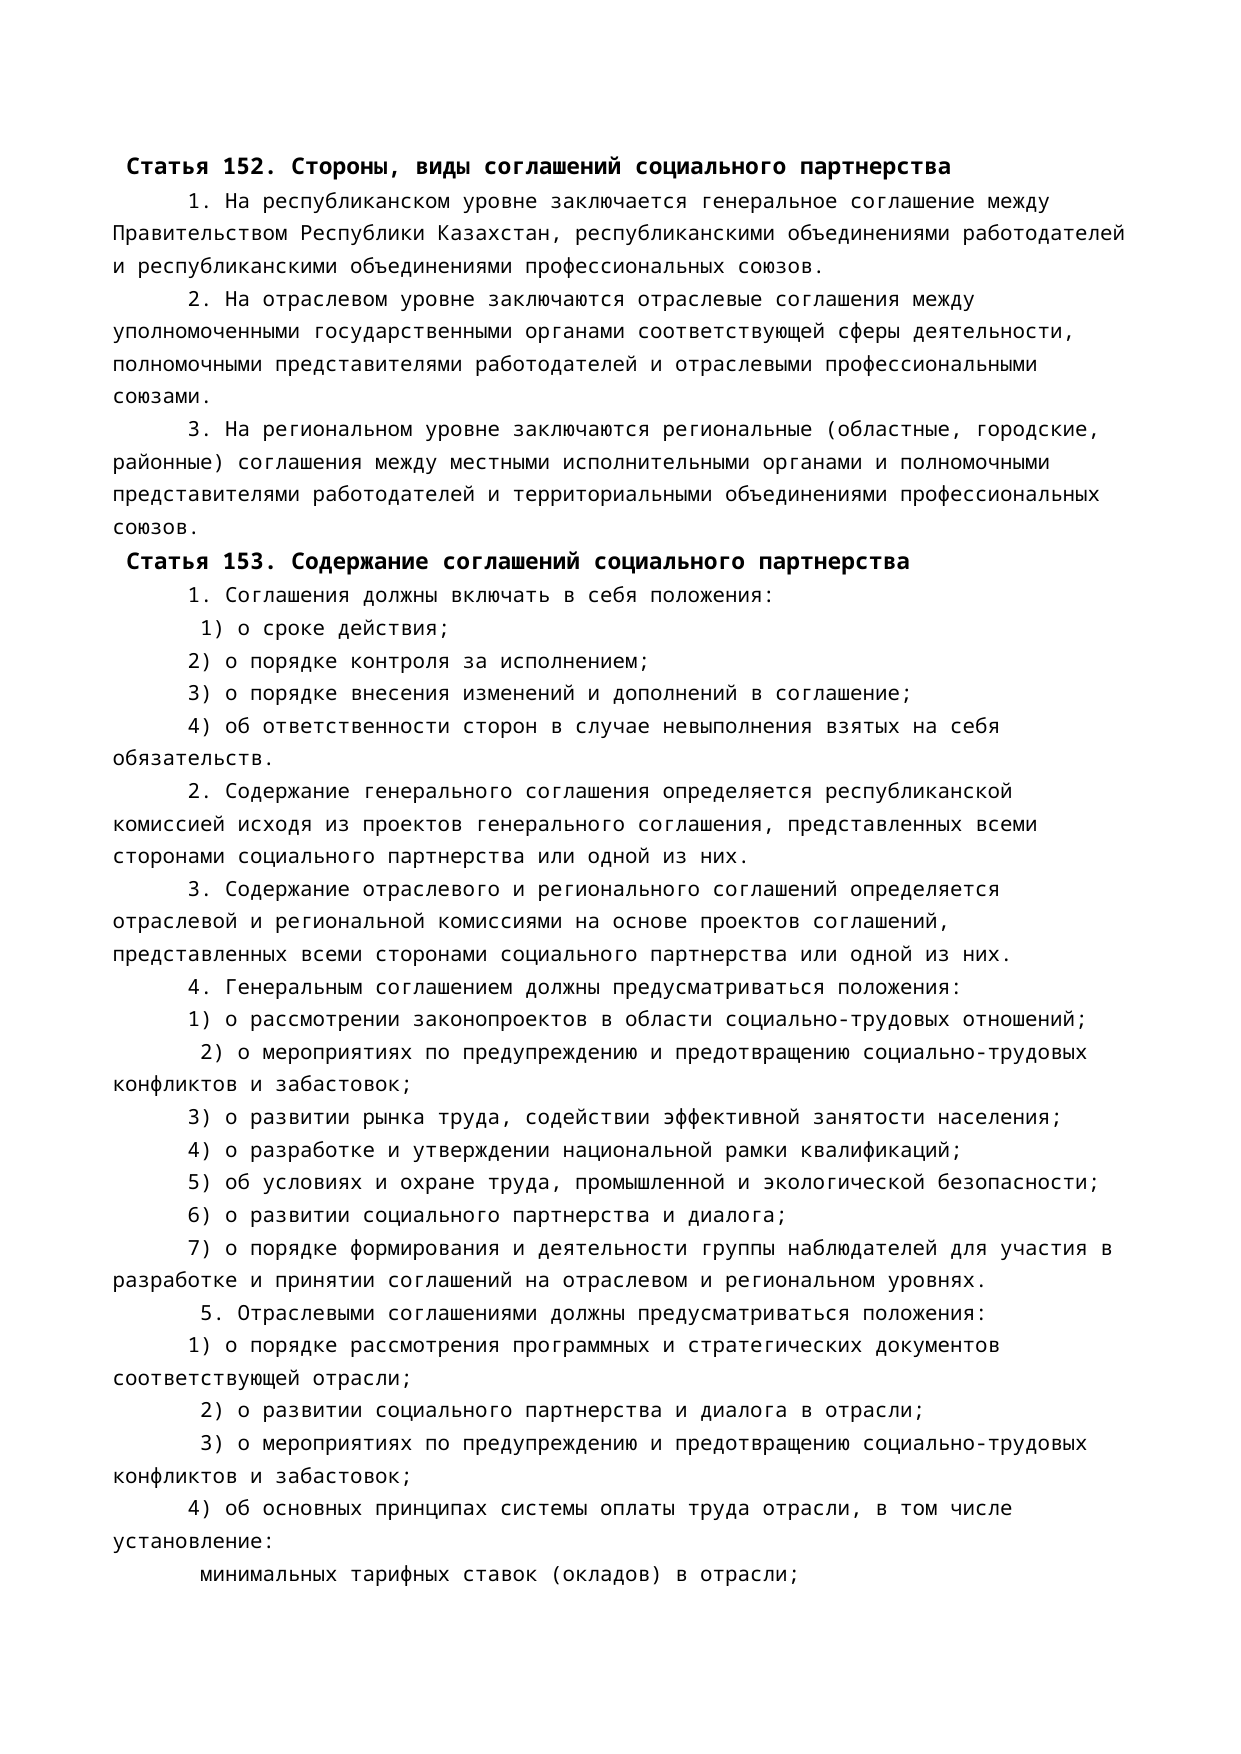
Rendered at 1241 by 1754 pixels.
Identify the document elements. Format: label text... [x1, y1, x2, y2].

text 2. Содержание генерального соглашения определяется республиканской комиссией исходя из проектов генерального соглашения, представленных всеми сторонами социального партнерства или одной из них. [112, 776, 1128, 870]
text 2) о порядке контроля за исполнением; [112, 646, 1128, 674]
text 4. Генеральным соглашением должны предусматриваться положения: [112, 972, 1128, 1000]
text 3) о развитии рынка труда, содействии эффективной занятости населения; [112, 1102, 1128, 1131]
text 4) о разработке и утверждении национальной рамки квалификаций; [112, 1135, 1128, 1163]
text 6) о развитии социального партнерства и диалога; [112, 1200, 1128, 1228]
text 2) о развитии социального партнерства и диалога в отрасли; [112, 1396, 1128, 1424]
text 4) об основных принципах системы оплаты труда отрасли, в том числе установление: [112, 1493, 1128, 1554]
text 5) об условиях и охране труда, промышленной и экологической безопасности; [112, 1167, 1128, 1196]
text 1) о порядке рассмотрения программных и стратегических документов соответствующей отрасли; [112, 1330, 1128, 1391]
text 1. На республиканском уровне заключается генеральное соглашение между Правительством Республики Казахстан, республиканскими объединениями работодателей и республиканскими объединениями профессиональных союзов. [112, 186, 1128, 279]
text 3) о мероприятиях по предупреждению и предотвращению социально-трудовых конфликтов и забастовок; [112, 1428, 1128, 1489]
text 3) о порядке внесения изменений и дополнений в соглашение; [112, 678, 1128, 707]
text Статья 153. Содержание соглашений социального партнерства [112, 544, 1128, 576]
text 3. Содержание отраслевого и регионального соглашений определяется отраслевой и региональной комиссиями на основе проектов соглашений, представленных всеми сторонами социального партнерства или одной из них. [112, 874, 1128, 968]
text 5. Отраслевыми соглашениями должны предусматриваться положения: [112, 1298, 1128, 1326]
text 2. На отраслевом уровне заключаются отраслевые соглашения между уполномоченными государственными органами соответствующей сферы деятельности, полномочными представителями работодателей и отраслевыми профессиональными союзами. [112, 284, 1128, 410]
text 7) о порядке формирования и деятельности группы наблюдателей для участия в разработке и принятии соглашений на отраслевом и региональном уровнях. [112, 1233, 1128, 1294]
text 4) об ответственности сторон в случае невыполнения взятых на себя обязательств. [112, 711, 1128, 772]
text 1) о рассмотрении законопроектов в области социально-трудовых отношений; [112, 1004, 1128, 1033]
text 1) о сроке действия; [112, 613, 1128, 642]
text Статья 152. Стороны, виды соглашений социального партнерства [112, 150, 1128, 181]
text минимальных тарифных ставок (окладов) в отрасли; [112, 1559, 1128, 1587]
text 1. Соглашения должны включать в себя положения: [112, 581, 1128, 609]
text 3. На региональном уровне заключаются региональные (областные, городские, районные) соглашения между местными исполнительными органами и полномочными представителями работодателей и территориальными объединениями профессиональных союзов. [112, 414, 1128, 540]
text 2) о мероприятиях по предупреждению и предотвращению социально-трудовых конфликтов и забастовок; [112, 1037, 1128, 1098]
